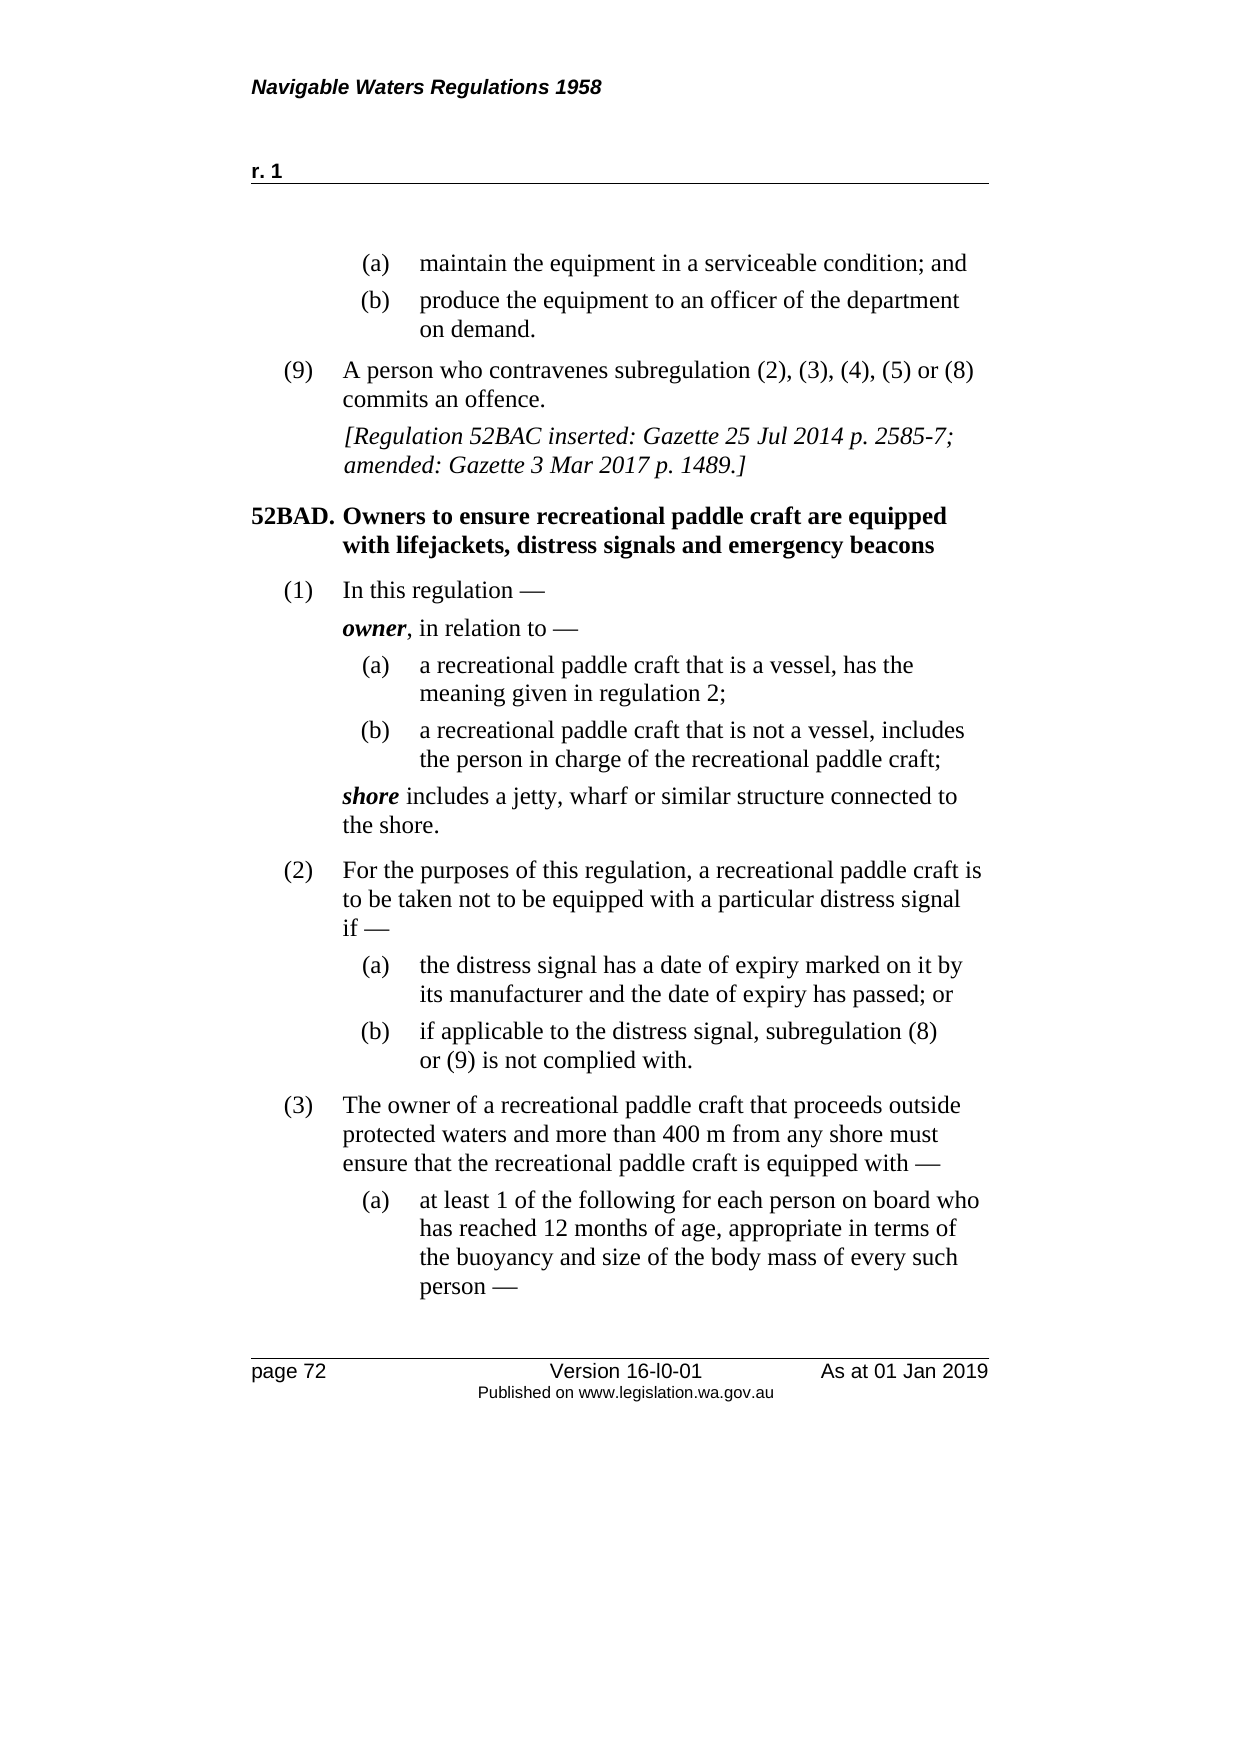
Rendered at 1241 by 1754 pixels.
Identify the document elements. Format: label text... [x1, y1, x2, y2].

text owner, in relation to — [251, 613, 989, 641]
text (a) maintain the equipment in a serviceable condition; and [251, 248, 989, 277]
text (b) produce the equipment to an officer of the department on demand. [251, 285, 989, 343]
text (a) the distress signal has a date of expiry marked on it by its manufacturer and the date of expiry has passed; or [251, 950, 989, 1008]
text (3) The owner of a recreational paddle craft that proceeds outside protected waters and more than 400 m from any shore must ensure that the recreational paddle craft is equipped with — [251, 1090, 989, 1176]
text (b) a recreational paddle craft that is not a vessel, includes the person in charge of the recreational paddle craft; [251, 716, 989, 773]
text (1) In this regulation — [251, 576, 989, 604]
text [Regulation 52BAC inserted: Gazette 25 Jul 2014 p. 2585-7; amended: Gazette 3 Mar 2017 p. 1489.] [251, 421, 989, 478]
text (b) if applicable to the distress signal, subregulation (8) or (9) is not complied with. [251, 1016, 989, 1073]
text (a) a recreational paddle craft that is a vessel, has the meaning given in regulation 2; [251, 650, 989, 707]
text (a) at least 1 of the following for each person on board who has reached 12 months of age, appropriate in terms of the buoyancy and size of the body mass of every such person — [251, 1185, 989, 1300]
subtitle 52BAD. Owners to ensure recreational paddle craft are equipped with lifejackets, distress signals and emergency beacons [251, 501, 989, 559]
text (2) For the purposes of this regulation, a recreational paddle craft is to be taken not to be equipped with a particular distress signal if — [251, 856, 989, 942]
text shore includes a jetty, wharf or similar structure connected to the shore. [251, 781, 989, 839]
text (9) A person who contravenes subregulation (2), (3), (4), (5) or (8) commits an offence. [251, 355, 989, 413]
